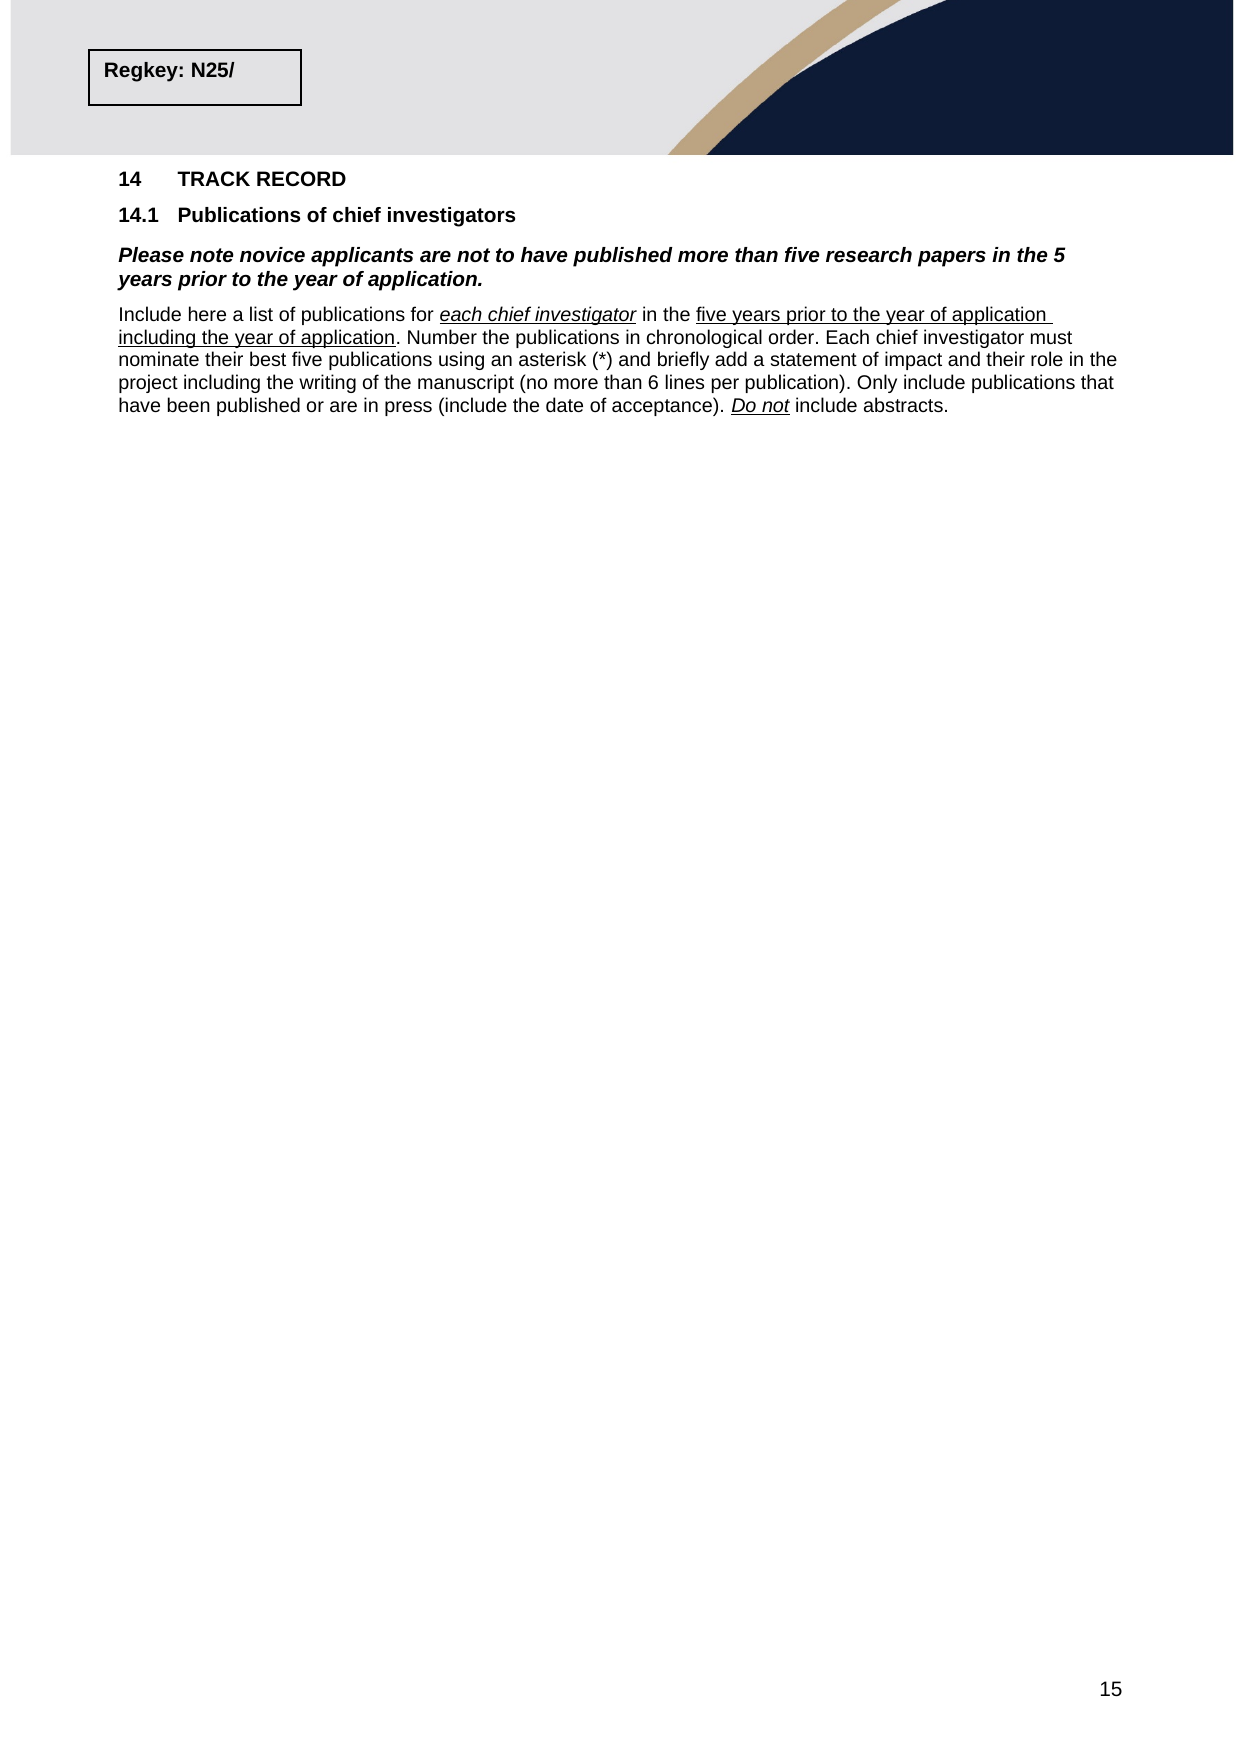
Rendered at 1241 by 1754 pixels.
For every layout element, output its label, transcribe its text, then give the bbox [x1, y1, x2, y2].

text Please note novice applicants are not to have published more than five research papers in the 5 years prior to the year of application. [118, 242, 1122, 290]
subtitle 14.1 Publications of chief investigators [118, 203, 1122, 227]
text Include here a list of publications for each chief investigator in the five years prior to the year of application including the year of application. Number the publications in chronological order. Each chief investigator must nominate their best five publications using an asterisk (*) and briefly add a statement of impact and their role in the project including the writing of the manuscript (no more than 6 lines per publication). Only include publications that have been published or are in press (include the date of acceptance). Do not include abstracts. [118, 303, 1122, 416]
subtitle 14 track record [118, 167, 1122, 191]
picture [0, 0, 1241, 1638]
